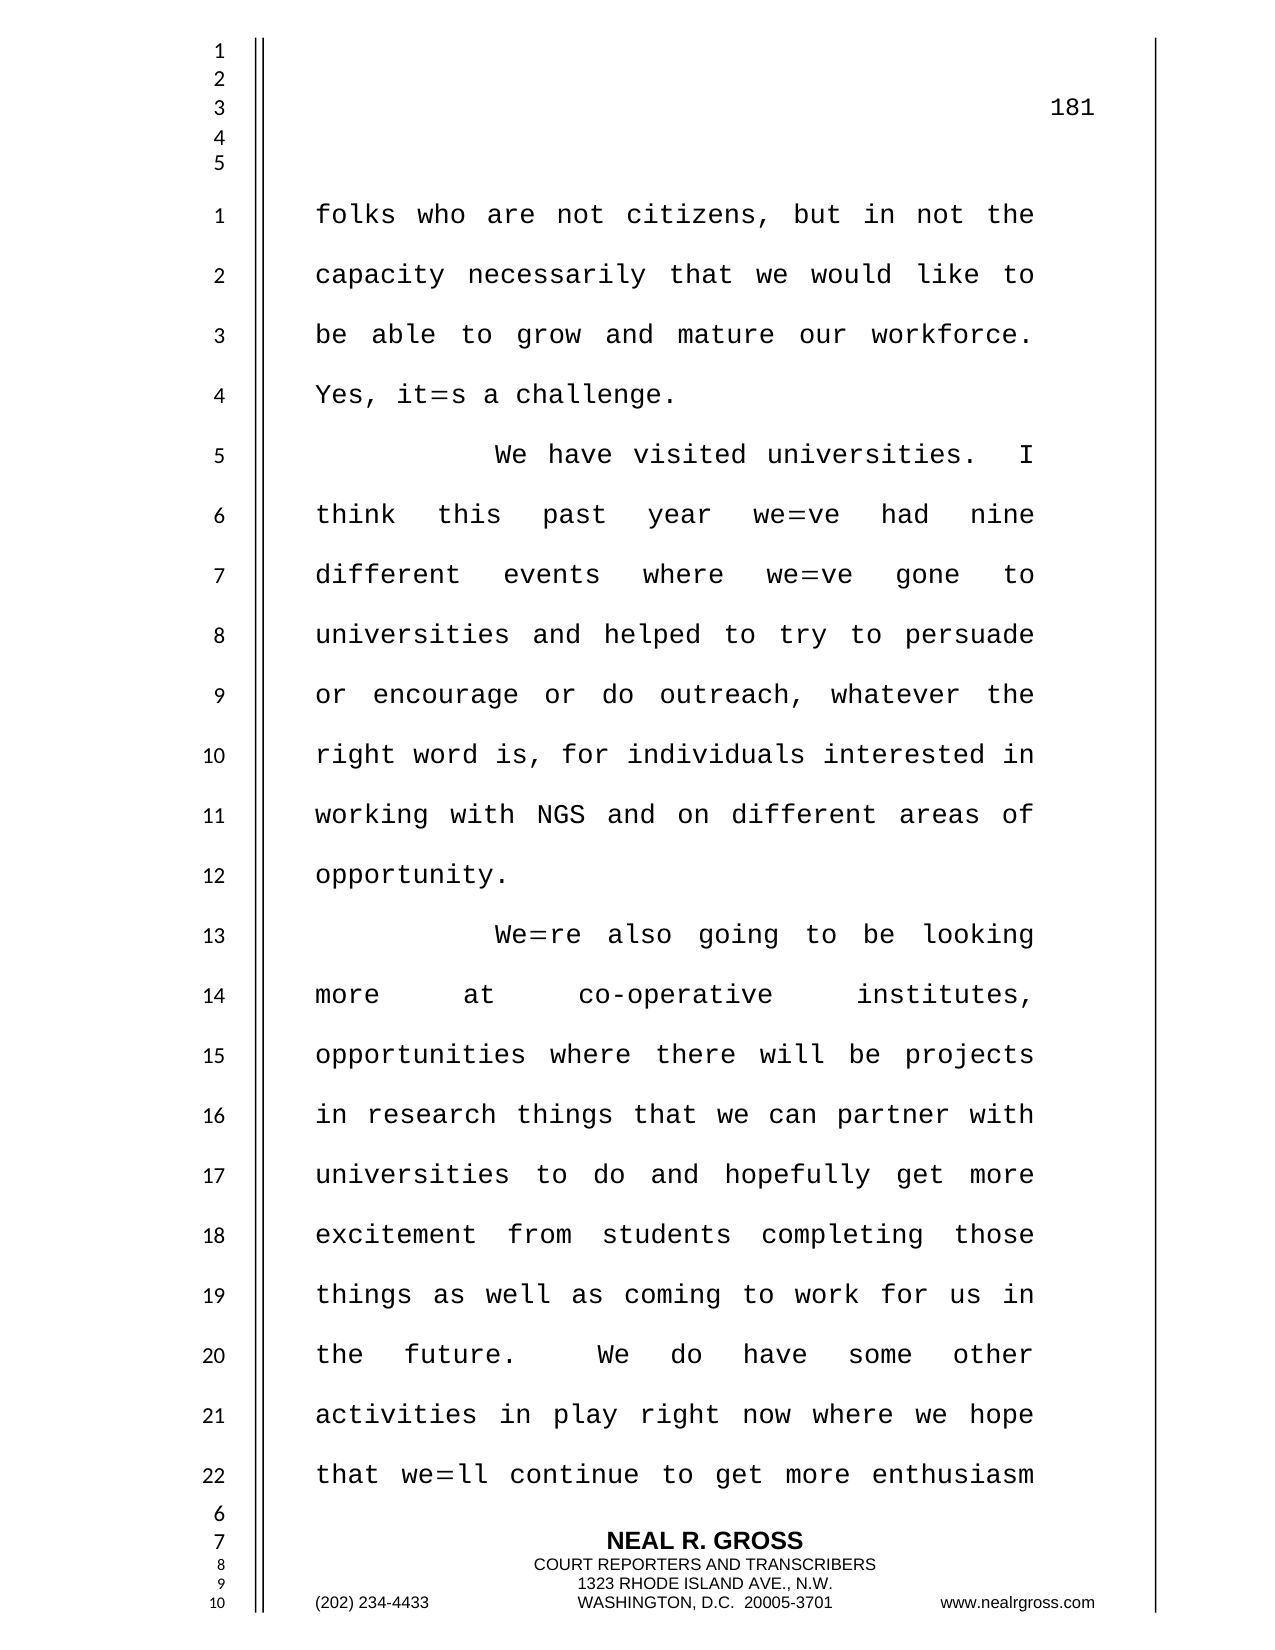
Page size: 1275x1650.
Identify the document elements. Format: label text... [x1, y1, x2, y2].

text We have visited universities. I think this past year weve had nine different events where weve gone to universities and helped to try to persuade or encourage or do outreach, whatever the right word is, for individuals interested in working with NGS and on different areas of opportunity. [315, 416, 1035, 896]
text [315, 176, 1035, 416]
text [315, 896, 1035, 1496]
